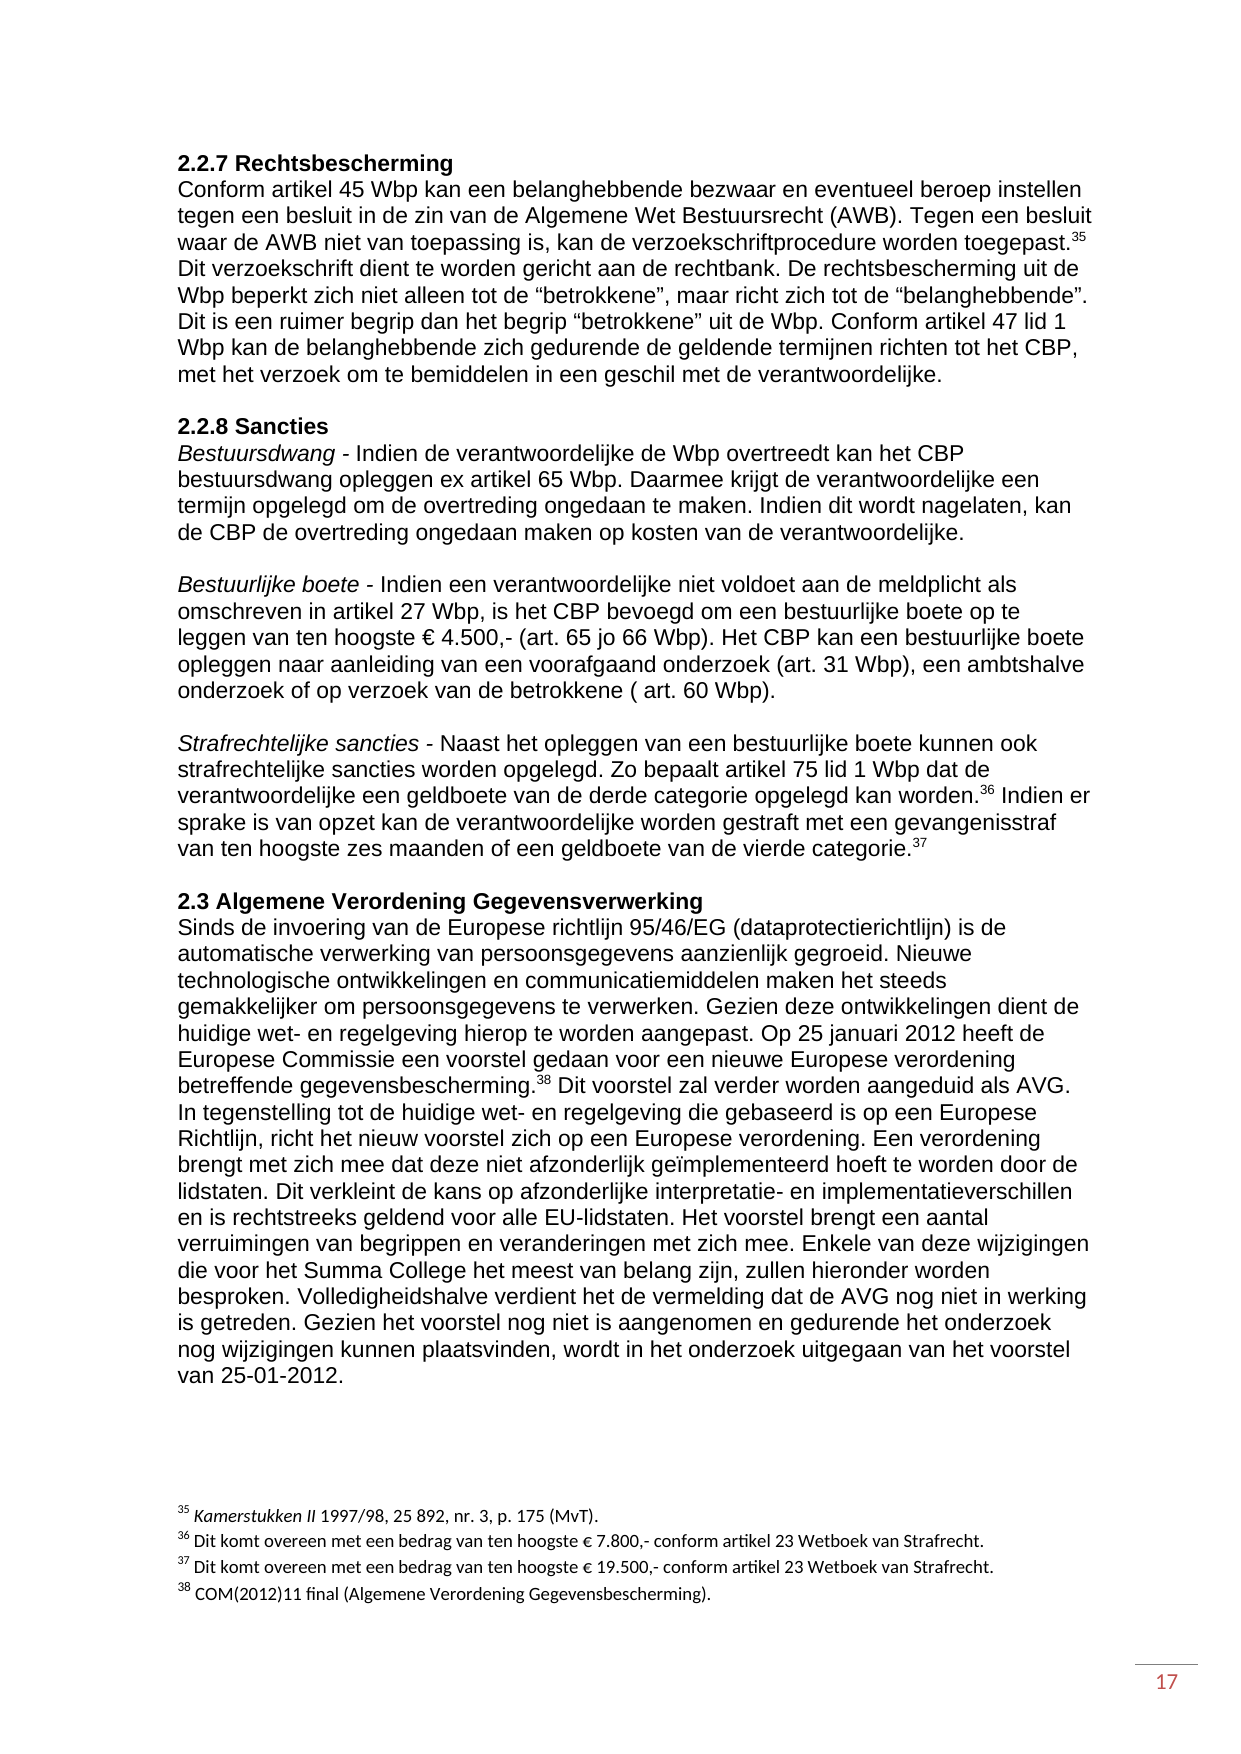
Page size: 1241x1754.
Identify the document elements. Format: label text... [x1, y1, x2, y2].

text 2.2.8 Sancties [177, 387, 1092, 440]
text Strafrechtelijke sancties - Naast het opleggen van een bestuurlijke boete kunnen ook strafrechtelijke sancties worden opgelegd. Zo bepaalt artikel 75 lid 1 Wbp dat de verantwoordelijke een geldboete van de derde categorie opgelegd kan worden. Indien er sprake is van opzet kan de verantwoordelijke worden gestraft met een gevangenisstraf van ten hoogste zes maanden of een geldboete van de vierde categorie. 2.3 Algemene Verordening Gegevensverwerking Sinds de invoering van de Europese richtlijn 95/46/EG (dataprotectierichtlijn) is de automatische verwerking van persoonsgegevens aanzienlijk gegroeid. Nieuwe technologische ontwikkelingen en communicatiemiddelen maken het steeds gemakkelijker om persoonsgegevens te verwerken. Gezien deze ontwikkelingen dient de huidige wet- en regelgeving hierop te worden aangepast. Op 25 januari 2012 heeft de Europese Commissie een voorstel gedaan voor een nieuwe Europese verordening betreffende gegevensbescherming. Dit voorstel zal verder worden aangeduid als AVG. In tegenstelling tot de huidige wet- en regelgeving die gebaseerd is op een Europese Richtlijn, richt het nieuw voorstel zich op een Europese verordening. Een verordening brengt met zich mee dat deze niet afzonderlijk geïmplementeerd hoeft te worden door de lidstaten. Dit verkleint de kans op afzonderlijke interpretatie- en implementatieverschillen en is rechtstreeks geldend voor alle EU-lidstaten. Het voorstel brengt een aantal verruimingen van begrippen en veranderingen met zich mee. Enkele van deze wijzigingen die voor het Summa College het meest van belang zijn, zullen hieronder worden besproken. Volledigheidshalve verdient het de vermelding dat de AVG nog niet in werking is getreden. Gezien het voorstel nog niet is aangenomen en gedurende het onderzoek nog wijzigingen kunnen plaatsvinden, wordt in het onderzoek uitgegaan van het voorstel van 25-01-2012. [177, 703, 1092, 1388]
text Bestuursdwang - Indien de verantwoordelijke de Wbp overtreedt kan het CBP bestuursdwang opleggen ex artikel 65 Wbp. Daarmee krijgt de verantwoordelijke een termijn opgelegd om de overtreding ongedaan te maken. Indien dit wordt nagelaten, kan de CBP de overtreding ongedaan maken op kosten van de verantwoordelijke. [177, 440, 1092, 545]
text Bestuurlijke boete - Indien een verantwoordelijke niet voldoet aan de meldplicht als omschreven in artikel 27 Wbp, is het CBP bevoegd om een bestuurlijke boete op te leggen van ten hoogste € 4.500,- (art. 65 jo 66 Wbp). Het CBP kan een bestuurlijke boete opleggen naar aanleiding van een voorafgaand onderzoek (art. 31 Wbp), een ambtshalve onderzoek of op verzoek van de betrokkene ( art. 60 Wbp). [177, 545, 1092, 703]
text 2.2.7 Rechtsbescherming Conform artikel 45 Wbp kan een belanghebbende bezwaar en eventueel beroep instellen tegen een besluit in de zin van de Algemene Wet Bestuursrecht (AWB). Tegen een besluit waar de AWB niet van toepassing is, kan de verzoekschriftprocedure worden toegepast. Dit verzoekschrift dient te worden gericht aan de rechtbank. De rechtsbescherming uit de Wbp beperkt zich niet alleen tot de “betrokkene”, maar richt zich tot de “belanghebbende”. Dit is een ruimer begrip dan het begrip “betrokkene” uit de Wbp. Conform artikel 47 lid 1 Wbp kan de belanghebbende zich gedurende de geldende termijnen richten tot het CBP, met het verzoek om te bemiddelen in een geschil met de verantwoordelijke. [177, 150, 1092, 387]
